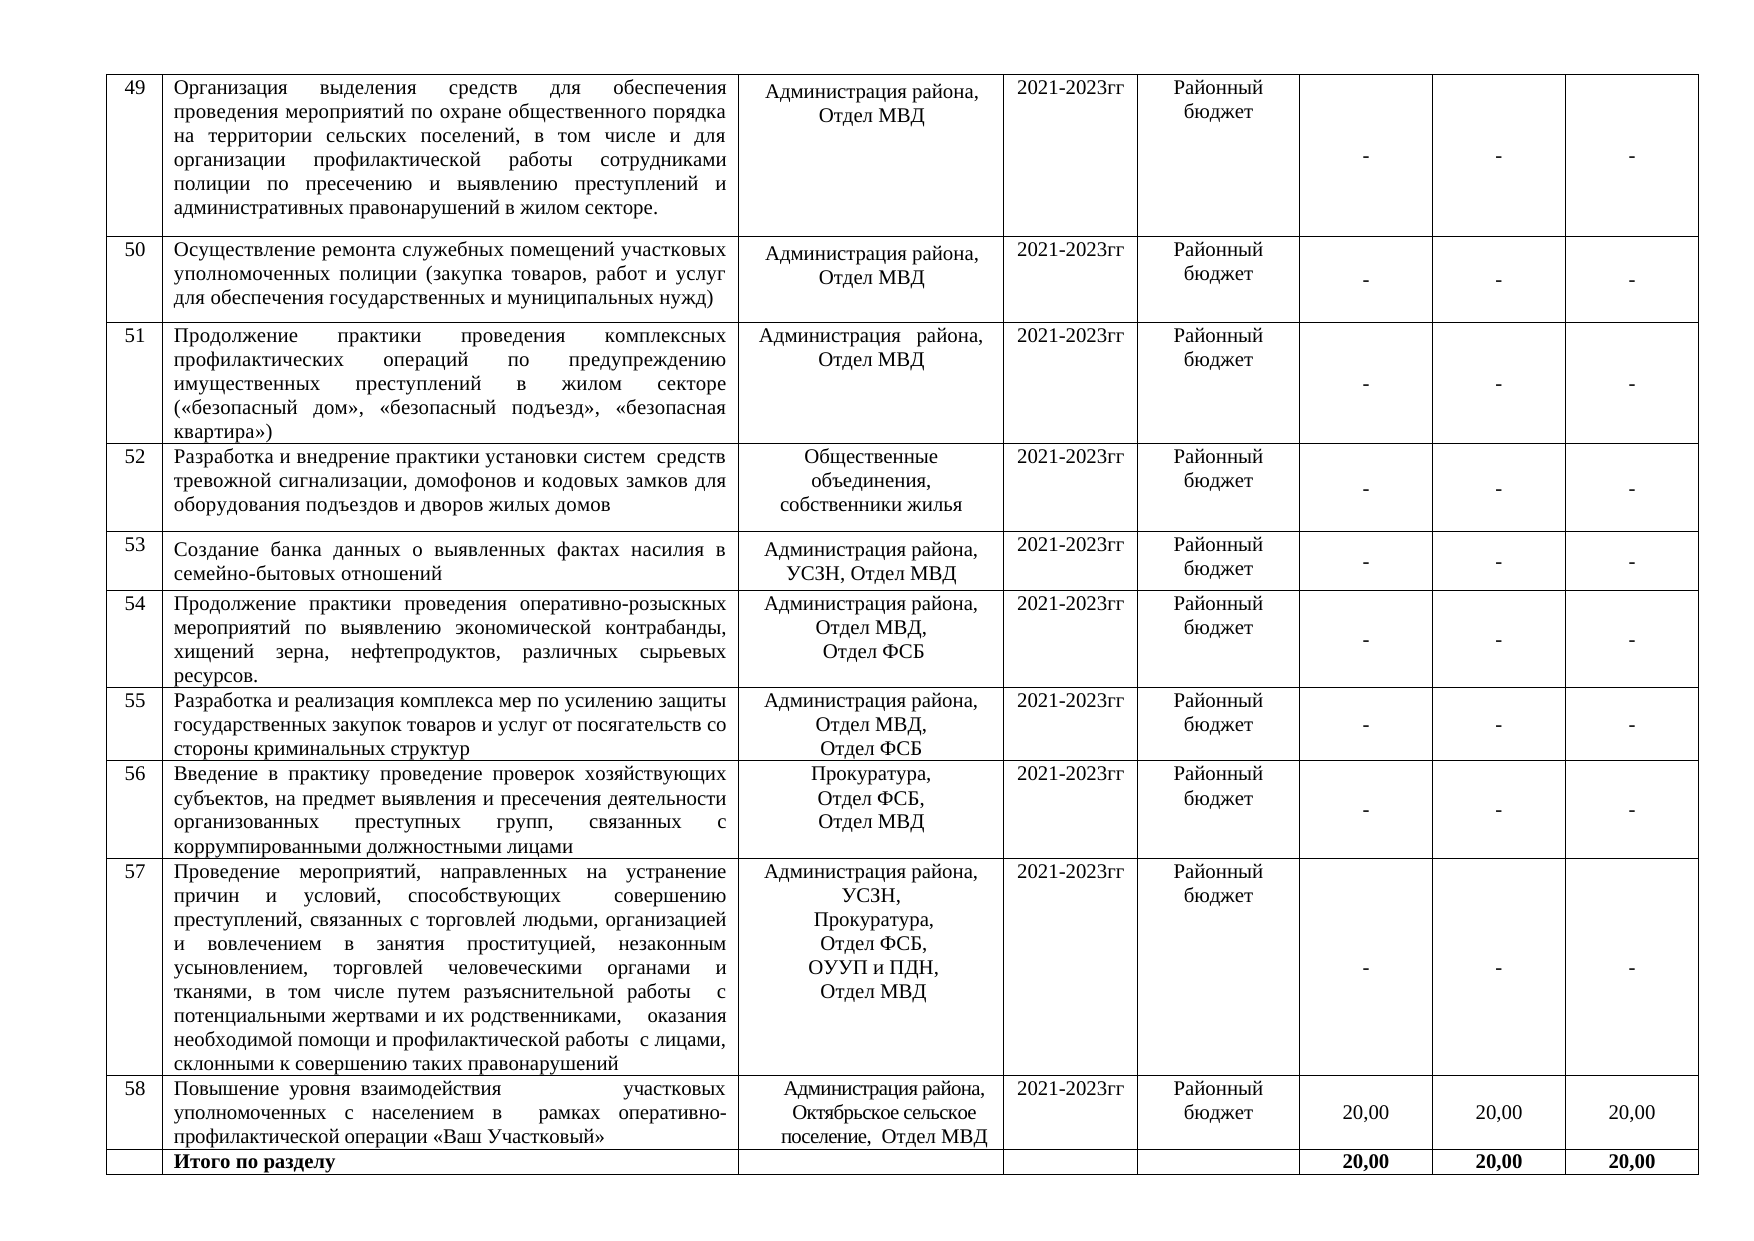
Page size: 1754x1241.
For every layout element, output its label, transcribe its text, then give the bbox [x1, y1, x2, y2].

table_cell - [1566, 591, 1698, 687]
table_cell - [1300, 591, 1432, 687]
table_cell - [1300, 859, 1432, 1075]
table_cell - [1566, 444, 1698, 531]
table_cell - [1566, 323, 1698, 443]
table_cell - [1433, 75, 1565, 236]
table_cell 50 [107, 237, 162, 322]
table_cell - [1566, 688, 1698, 760]
table_cell - [1433, 532, 1565, 590]
table_cell Районный бюджет [1138, 591, 1299, 687]
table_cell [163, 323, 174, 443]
table_cell Прокуратура, Отдел ФСБ, Отдел МВД [739, 761, 1003, 858]
table_cell Повышение уровня взаимодействия участковых уполномоченных с населением в рамках оперативно-профилактической операции «Ваш Участковый» [163, 1076, 738, 1148]
table_cell Администрация района, Отдел МВД, Отдел ФСБ [739, 591, 1003, 687]
table_cell Разработка и реализация комплекса мер по усилению защиты государственных закупок товаров и услуг от посягательств со стороны криминальных структур [163, 688, 738, 760]
table_cell 20,00 [1566, 1076, 1698, 1148]
table_cell - [1566, 532, 1698, 590]
table_cell Администрация района, УСЗН, Отдел МВД [739, 532, 1003, 590]
table_cell Районный бюджет [1138, 237, 1299, 322]
table_cell Итого по разделу [163, 1150, 738, 1173]
table_cell - [1566, 237, 1698, 322]
table_cell 58 [107, 1076, 162, 1148]
table_cell 55 [107, 688, 162, 760]
table_cell Администрация района, Отдел МВД [739, 237, 1003, 322]
table_cell Районный бюджет [1138, 761, 1299, 858]
table_cell - [1566, 75, 1698, 236]
table_cell Администрация района, Октябрьское сельское поселение, Отдел МВД [739, 1076, 1003, 1148]
table_cell - [1300, 237, 1432, 322]
table_cell Администрация района, Отдел МВД [739, 75, 1003, 236]
table_cell [107, 1150, 162, 1173]
table_cell - [1433, 444, 1565, 531]
table_cell - [1433, 591, 1565, 687]
table_cell 2021-2023гг [1004, 323, 1137, 443]
table_cell 2021-2023гг [1004, 532, 1137, 590]
table_cell 56 [107, 761, 162, 858]
table_cell - [1300, 323, 1432, 443]
table_cell 51 [107, 323, 162, 443]
table_cell [1004, 1150, 1137, 1173]
table_cell Районный бюджет [1138, 859, 1299, 1075]
table_cell - [1300, 444, 1432, 531]
table_cell - [1566, 761, 1698, 858]
table_cell [739, 1150, 1003, 1173]
table_cell 2021-2023гг [1004, 688, 1137, 760]
table_cell - [1433, 761, 1565, 858]
table_cell Районный бюджет [1138, 444, 1299, 531]
table_cell 57 [107, 859, 162, 1075]
table_cell Проведение мероприятий, направленных на устранение причин и условий, способствующих совершению преступлений, связанных с торговлей людьми, организацией и вовлечением в занятия проституцией, незаконным усыновлением, торговлей человеческими органами и тканями, в том числе путем разъяснительной работы с потенциальными жертвами и их родственниками, оказания необходимой помощи и профилактической работы с лицами, склонными к совершению таких правонарушений [163, 859, 738, 1075]
table_cell - [1433, 237, 1565, 322]
table_cell Районный бюджет [1138, 532, 1299, 590]
table_cell 20,00 [1300, 1150, 1432, 1173]
table_cell 2021-2023гг [1004, 591, 1137, 687]
table_cell 2021-2023гг [1004, 75, 1137, 236]
table_cell 20,00 [1300, 1076, 1432, 1148]
table_cell 20,00 [1433, 1076, 1565, 1148]
table_cell Создание банка данных о выявленных фактах насилия в семейно-бытовых отношений [163, 532, 738, 590]
table_cell 54 [107, 591, 162, 687]
table_cell - [1300, 75, 1432, 236]
table_cell [1138, 1150, 1299, 1173]
table_cell - [1300, 761, 1432, 858]
table_cell Районный бюджет [1138, 688, 1299, 760]
table_cell Разработка и внедрение практики установки систем средств тревожной сигнализации, домофонов и кодовых замков для оборудования подъездов и дворов жилых домов [163, 444, 738, 531]
table_cell 2021-2023гг [1004, 237, 1137, 322]
table_cell 53 [107, 532, 162, 590]
table_cell Организация выделения средств для обеспечения проведения мероприятий по охране общественного порядка на территории сельских поселений, в том числе и для организации профилактической работы сотрудниками полиции по пресечению и выявлению преступлений и административных правонарушений в жилом секторе. [163, 75, 738, 236]
table_cell - [1433, 859, 1565, 1075]
table_cell - [1300, 688, 1432, 760]
table_cell - [1433, 323, 1565, 443]
table_cell Администрация района, УСЗН, Прокуратура, Отдел ФСБ, ОУУП и ПДН, Отдел МВД [739, 859, 1003, 1075]
table_cell Осуществление ремонта служебных помещений участковых уполномоченных полиции (закупка товаров, работ и услуг для обеспечения государственных и муниципальных нужд) [163, 237, 738, 322]
table_cell Продолжение практики проведения оперативно-розыскных мероприятий по выявлению экономической контрабанды, хищений зерна, нефтепродуктов, различных сырьевых ресурсов. [163, 591, 738, 687]
table_cell 49 [107, 75, 162, 236]
table_cell 2021-2023гг [1004, 444, 1137, 531]
table_cell - [1433, 688, 1565, 760]
table_cell Районный бюджет [1138, 75, 1299, 236]
table_cell Общественные объединения, собственники жилья [739, 444, 1003, 531]
table_cell - [1300, 532, 1432, 590]
table_cell 2021-2023гг [1004, 859, 1137, 1075]
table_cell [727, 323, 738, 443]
table_cell - [1566, 859, 1698, 1075]
table_cell 20,00 [1566, 1150, 1698, 1173]
table_cell 2021-2023гг [1004, 1076, 1137, 1148]
table_cell 20,00 [1433, 1150, 1565, 1173]
table_cell 2021-2023гг [1004, 761, 1137, 858]
table_cell Районный бюджет [1138, 323, 1299, 443]
table_cell Администрация района, Отдел МВД, Отдел ФСБ [739, 688, 1003, 760]
table_cell Администрация района, Отдел МВД [739, 323, 1003, 443]
table_cell Введение в практику проведение проверок хозяйствующих субъектов, на предмет выявления и пресечения деятельности организованных преступных групп, связанных с коррумпированными должностными лицами [163, 761, 738, 858]
table_cell Районный бюджет [1138, 1076, 1299, 1148]
table_cell 52 [107, 444, 162, 531]
